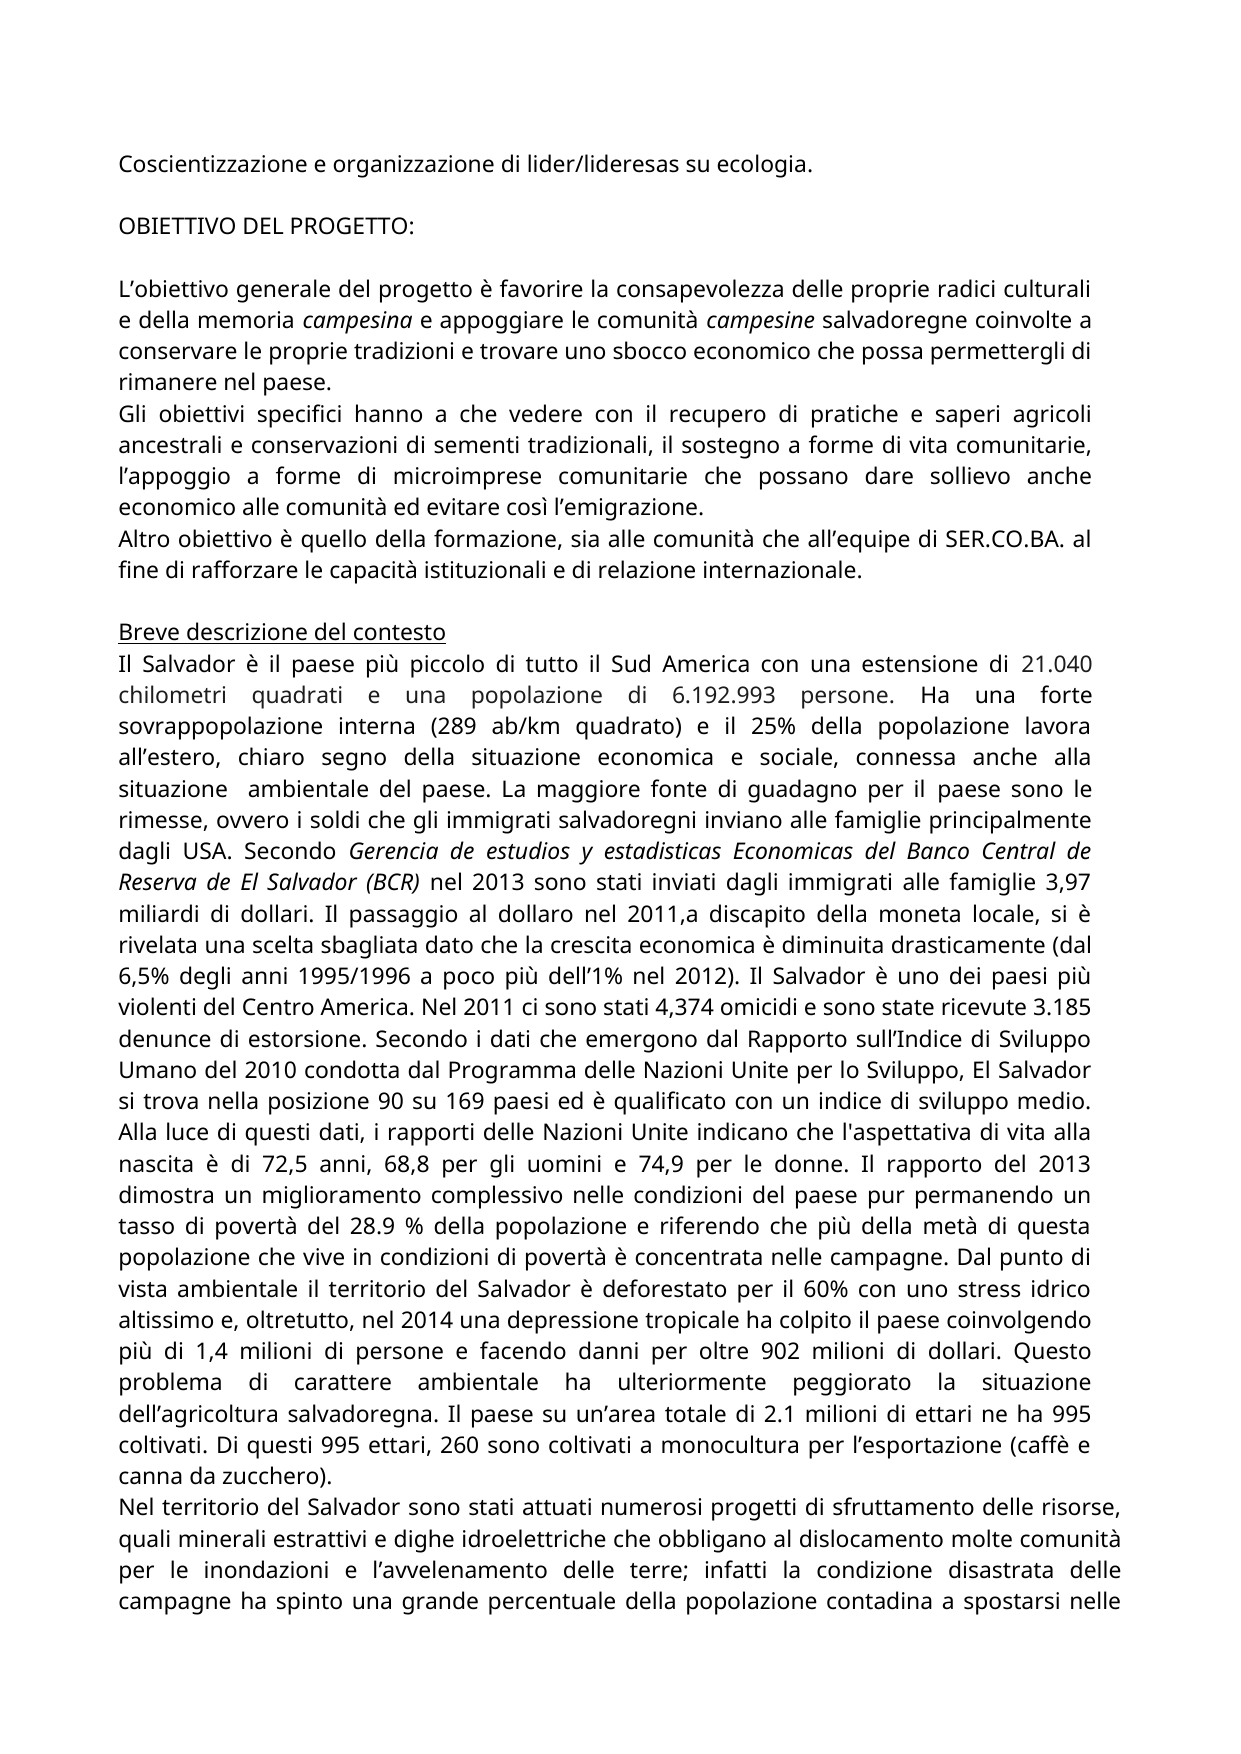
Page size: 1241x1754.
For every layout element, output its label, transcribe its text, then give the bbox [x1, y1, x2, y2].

text Breve descrizione del contesto [118, 616, 1093, 648]
text Coscientizzazione e organizzazione di lider/lideresas su ecologia. [118, 148, 1093, 179]
text Altro obiettivo è quello della formazione, sia alle comunità che all’equipe di SER.CO.BA. al fine di rafforzare le capacità istituzionali e di relazione internazionale. [118, 523, 1093, 585]
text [118, 1491, 1122, 1616]
text L’obiettivo generale del progetto è favorire la consapevolezza delle proprie radici culturali e della memoria campesina e appoggiare le comunità campesine salvadoregne coinvolte a conservare le proprie tradizioni e trovare uno sbocco economico che possa permettergli di rimanere nel paese. [118, 273, 1093, 398]
text OBIETTIVO DEL PROGETTO: [118, 210, 1093, 241]
text Gli obiettivi specifici hanno a che vedere con il recupero di pratiche e saperi agricoli ancestrali e conservazioni di sementi tradizionali, il sostegno a forme di vita comunitarie, l’appoggio a forme di microimprese comunitarie che possano dare sollievo anche economico alle comunità ed evitare così l’emigrazione. [118, 398, 1093, 523]
text Il Salvador è il paese più piccolo di tutto il Sud America con una estensione di 21.040 chilometri quadrati e una popolazione di 6.192.993 persone. Ha una forte sovrappopolazione interna (289 ab/km quadrato) e il 25% della popolazione lavora all’estero, chiaro segno della situazione economica e sociale, connessa anche alla situazione ambientale del paese. La maggiore fonte di guadagno per il paese sono le rimesse, ovvero i soldi che gli immigrati salvadoregni inviano alle famiglie principalmente dagli USA. Secondo Gerencia de estudios y estadisticas Economicas del Banco Central de Reserva de El Salvador (BCR) nel 2013 sono stati inviati dagli immigrati alle famiglie 3,97 miliardi di dollari. Il passaggio al dollaro nel 2011,a discapito della moneta locale, si è rivelata una scelta sbagliata dato che la crescita economica è diminuita drasticamente (dal 6,5% degli anni 1995/1996 a poco più dell’1% nel 2012). Il Salvador è uno dei paesi più violenti del Centro America. Nel 2011 ci sono stati 4,374 omicidi e sono state ricevute 3.185 denunce di estorsione. Secondo i dati che emergono dal Rapporto sull’Indice di Sviluppo Umano del 2010 condotta dal Programma delle Nazioni Unite per lo Sviluppo, El Salvador si trova nella posizione 90 su 169 paesi ed è qualificato con un indice di sviluppo medio. Alla luce di questi dati, i rapporti delle Nazioni Unite indicano che l'aspettativa di vita alla nascita è di 72,5 anni, 68,8 per gli uomini e 74,9 per le donne. Il rapporto del 2013 dimostra un miglioramento complessivo nelle condizioni del paese pur permanendo un tasso di povertà del 28.9 % della popolazione e riferendo che più della metà di questa popolazione che vive in condizioni di povertà è concentrata nelle campagne. Dal punto di vista ambientale il territorio del Salvador è deforestato per il 60% con uno stress idrico altissimo e, oltretutto, nel 2014 una depressione tropicale ha colpito il paese coinvolgendo più di 1,4 milioni di persone e facendo danni per oltre 902 milioni di dollari. Questo problema di carattere ambientale ha ulteriormente peggiorato la situazione dell’agricoltura salvadoregna. Il paese su un’area totale di 2.1 milioni di ettari ne ha 995 coltivati. Di questi 995 ettari, 260 sono coltivati a monocultura per l’esportazione (caffè e canna da zucchero). [118, 648, 1093, 1491]
